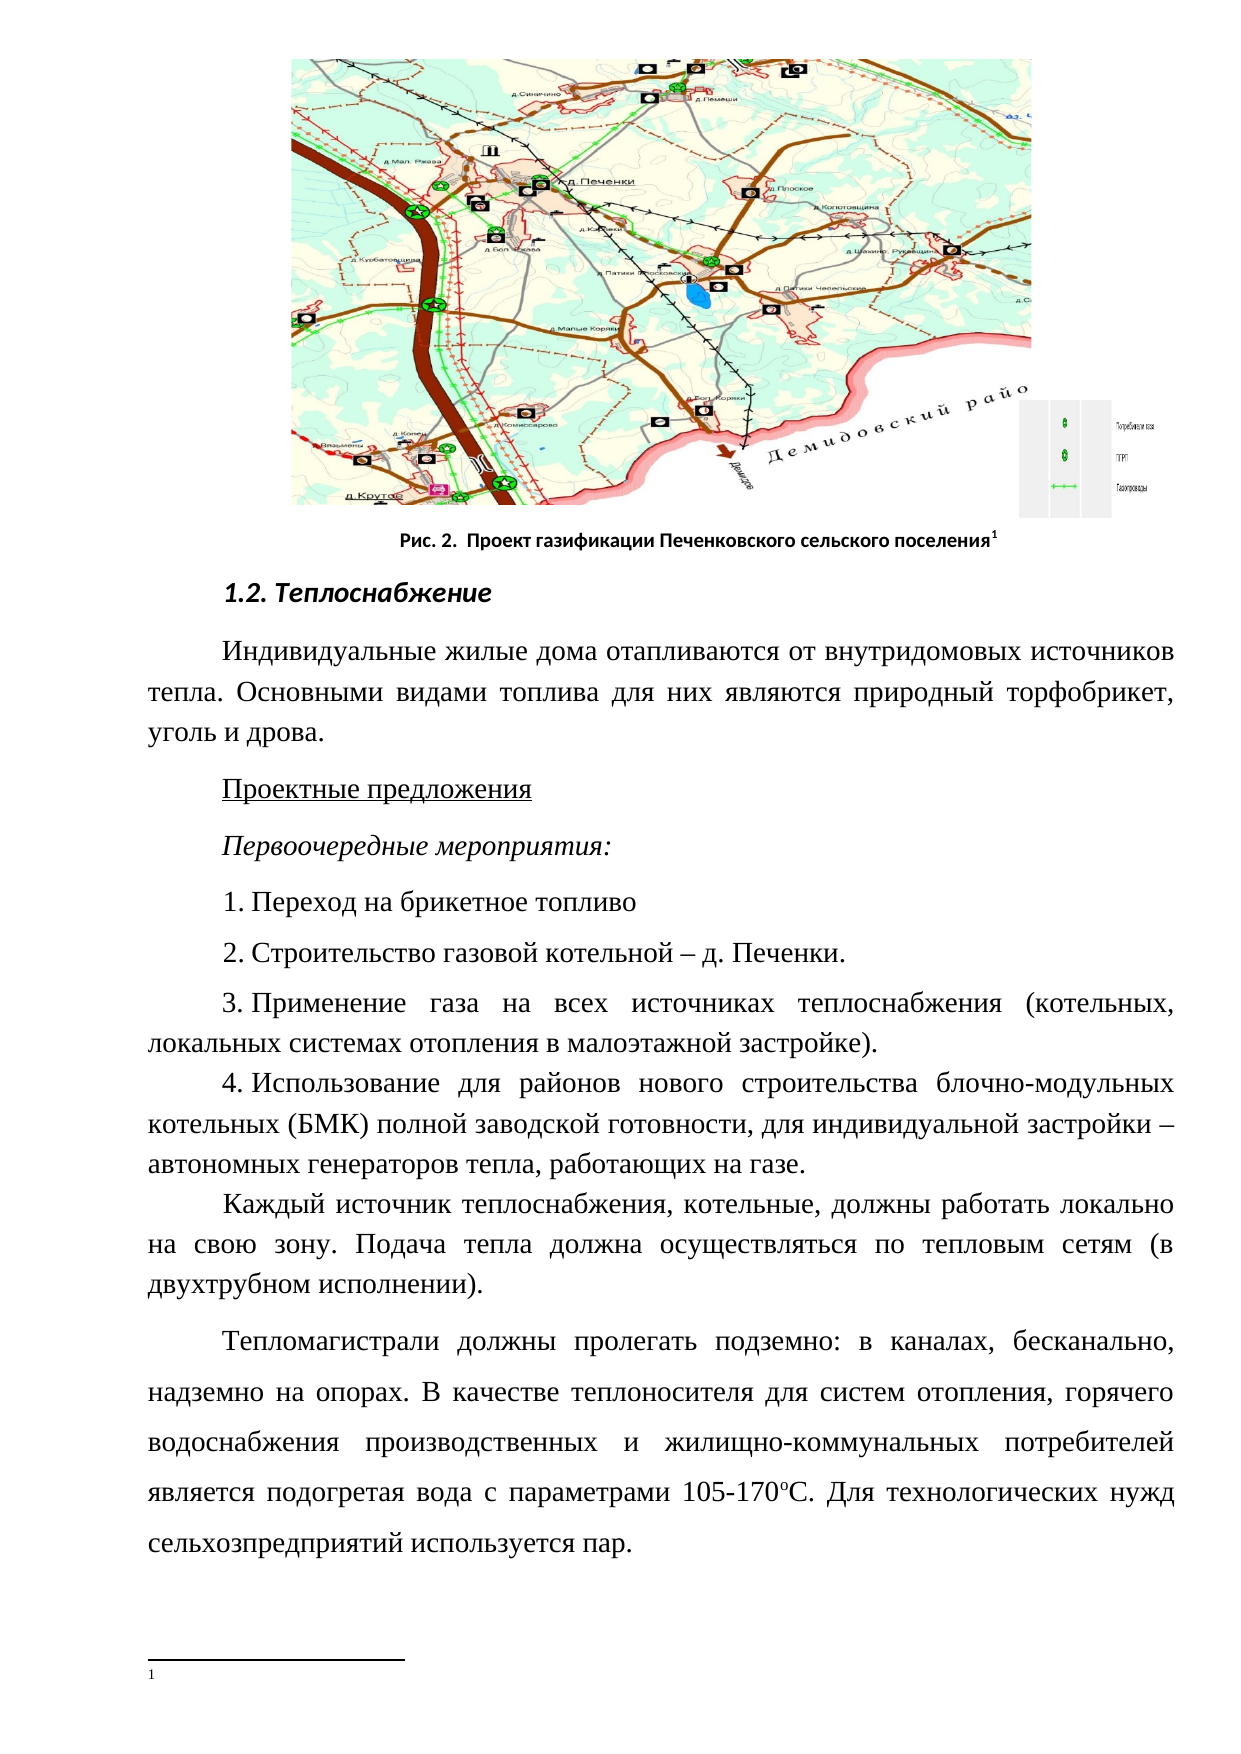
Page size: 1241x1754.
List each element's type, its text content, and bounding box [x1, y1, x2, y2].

text Рис. 2. Проект газификации Печенковского сельского поселения [148, 527, 1175, 552]
list Применение газа на всех источниках теплоснабжения (котельных, локальных системах отопления в малоэтажной застройке). [148, 985, 1175, 1059]
list Строительство газовой котельной – д. Печенки. [148, 935, 1175, 968]
text Каждый источник теплоснабжения, котельные, должны работать локально на свою зону. Подача тепла должна осуществляться по тепловым сетям (в двухтрубном исполнении). [148, 1186, 1175, 1300]
list Использование для районов нового строительства блочно-модульных котельных (БМК) полной заводской готовности, для индивидуальной застройки – автономных генераторов тепла, работающих на газе. [148, 1066, 1175, 1179]
text Тепломагистрали должны пролегать подземно: в каналах, бесканально, надземно на опорах. В качестве теплоносителя для систем отопления, горячего водоснабжения производственных и жилищно-коммунальных потребителей является подогретая вода с параметрами 105-170оС. Для технологических нужд сельхозпредприятий используется пар. [148, 1323, 1175, 1558]
text Первоочередные мероприятия: [148, 828, 1175, 861]
picture [291, 59, 1176, 518]
list Переход на брикетное топливо [148, 884, 1175, 918]
text Проектные предложения [148, 771, 1175, 804]
text Индивидуальные жилые дома отапливаются от внутридомовых источников тепла. Основными видами топлива для них являются природный торфобрикет, уголь и дрова. [148, 633, 1175, 747]
text 1.2. Теплоснабжение [148, 574, 1175, 610]
